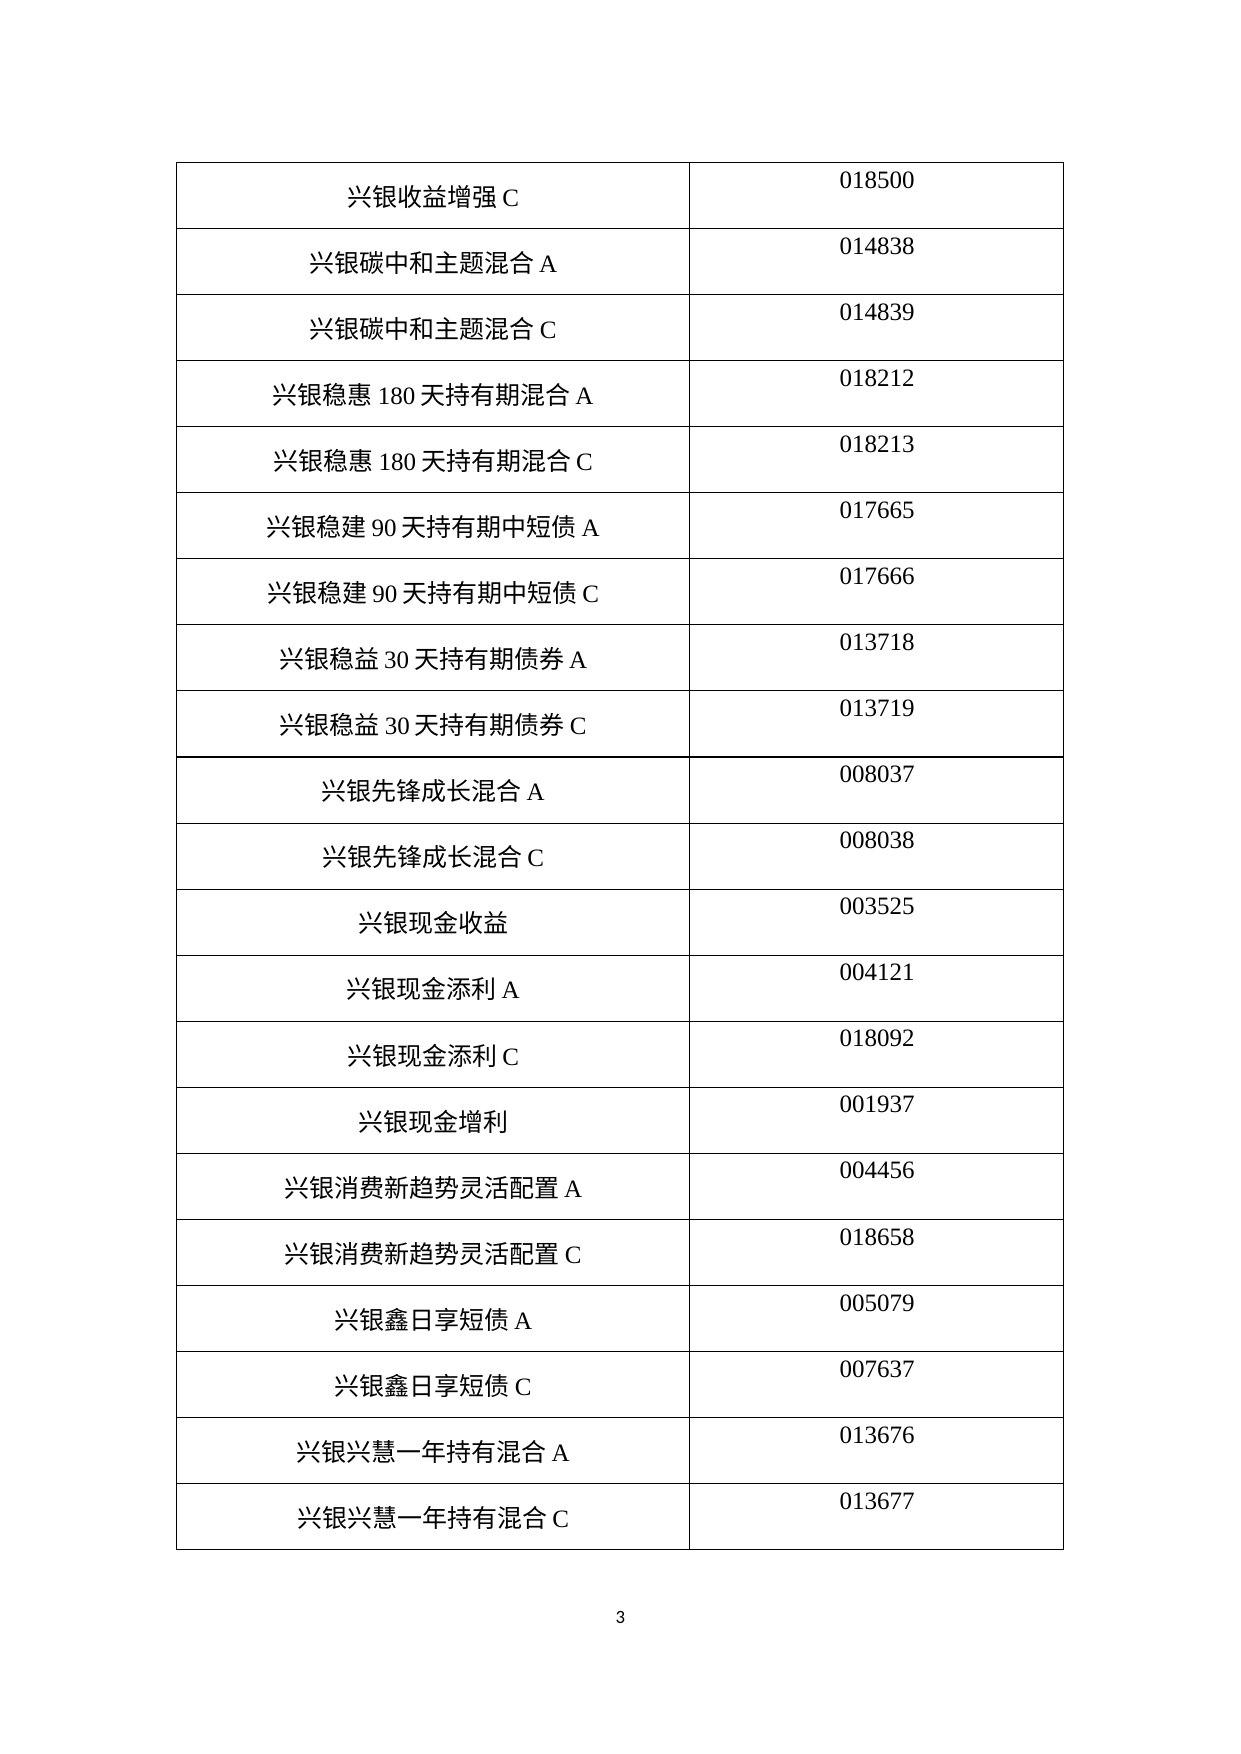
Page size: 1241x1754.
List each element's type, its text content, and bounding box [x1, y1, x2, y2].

table_cell 兴银收益增强C [177, 163, 689, 228]
table_cell 013676 [690, 1418, 1063, 1483]
table_cell 007637 [690, 1352, 1063, 1417]
table_cell 兴银鑫日享短债A [177, 1286, 689, 1351]
table_cell 018213 [690, 427, 1063, 492]
table_cell 兴银消费新趋势灵活配置C [177, 1220, 689, 1285]
table_cell 兴银碳中和主题混合C [177, 295, 689, 360]
table_cell 018212 [690, 361, 1063, 426]
table_cell 兴银兴慧一年持有混合A [177, 1418, 689, 1483]
table_cell 兴银稳益30天持有期债券C [177, 691, 689, 756]
table_cell 兴银稳益30天持有期债券A [177, 625, 689, 690]
table_cell 008038 [690, 824, 1063, 888]
table_cell 兴银兴慧一年持有混合C [177, 1484, 689, 1549]
table_cell 013719 [690, 691, 1063, 756]
table_cell 018092 [690, 1022, 1063, 1087]
table_cell 兴银碳中和主题混合A [177, 229, 689, 294]
table_cell 兴银先锋成长混合A [177, 758, 689, 822]
table_cell 017665 [690, 493, 1063, 558]
table_cell 兴银鑫日享短债C [177, 1352, 689, 1417]
table_cell 001937 [690, 1088, 1063, 1153]
table_cell 003525 [690, 890, 1063, 954]
table_cell 兴银稳惠180天持有期混合A [177, 361, 689, 426]
table_cell 014838 [690, 229, 1063, 294]
table_cell 兴银现金增利 [177, 1088, 689, 1153]
table_cell 013718 [690, 625, 1063, 690]
table_cell 兴银现金收益 [177, 890, 689, 954]
table_cell 兴银消费新趋势灵活配置A [177, 1154, 689, 1219]
table_cell 兴银现金添利C [177, 1022, 689, 1087]
table_cell 018500 [690, 163, 1063, 228]
table_cell 005079 [690, 1286, 1063, 1351]
table_cell 018658 [690, 1220, 1063, 1285]
table_cell 兴银现金添利A [177, 956, 689, 1021]
table_cell 兴银稳建90天持有期中短债A [177, 493, 689, 558]
table_cell 013677 [690, 1484, 1063, 1549]
table_cell 008037 [690, 758, 1063, 822]
table_cell 017666 [690, 559, 1063, 624]
table_cell 014839 [690, 295, 1063, 360]
table_cell 004121 [690, 956, 1063, 1021]
table_cell 兴银先锋成长混合C [177, 824, 689, 888]
table_cell 兴银稳惠180天持有期混合C [177, 427, 689, 492]
table_cell 004456 [690, 1154, 1063, 1219]
table_cell 兴银稳建90天持有期中短债C [177, 559, 689, 624]
